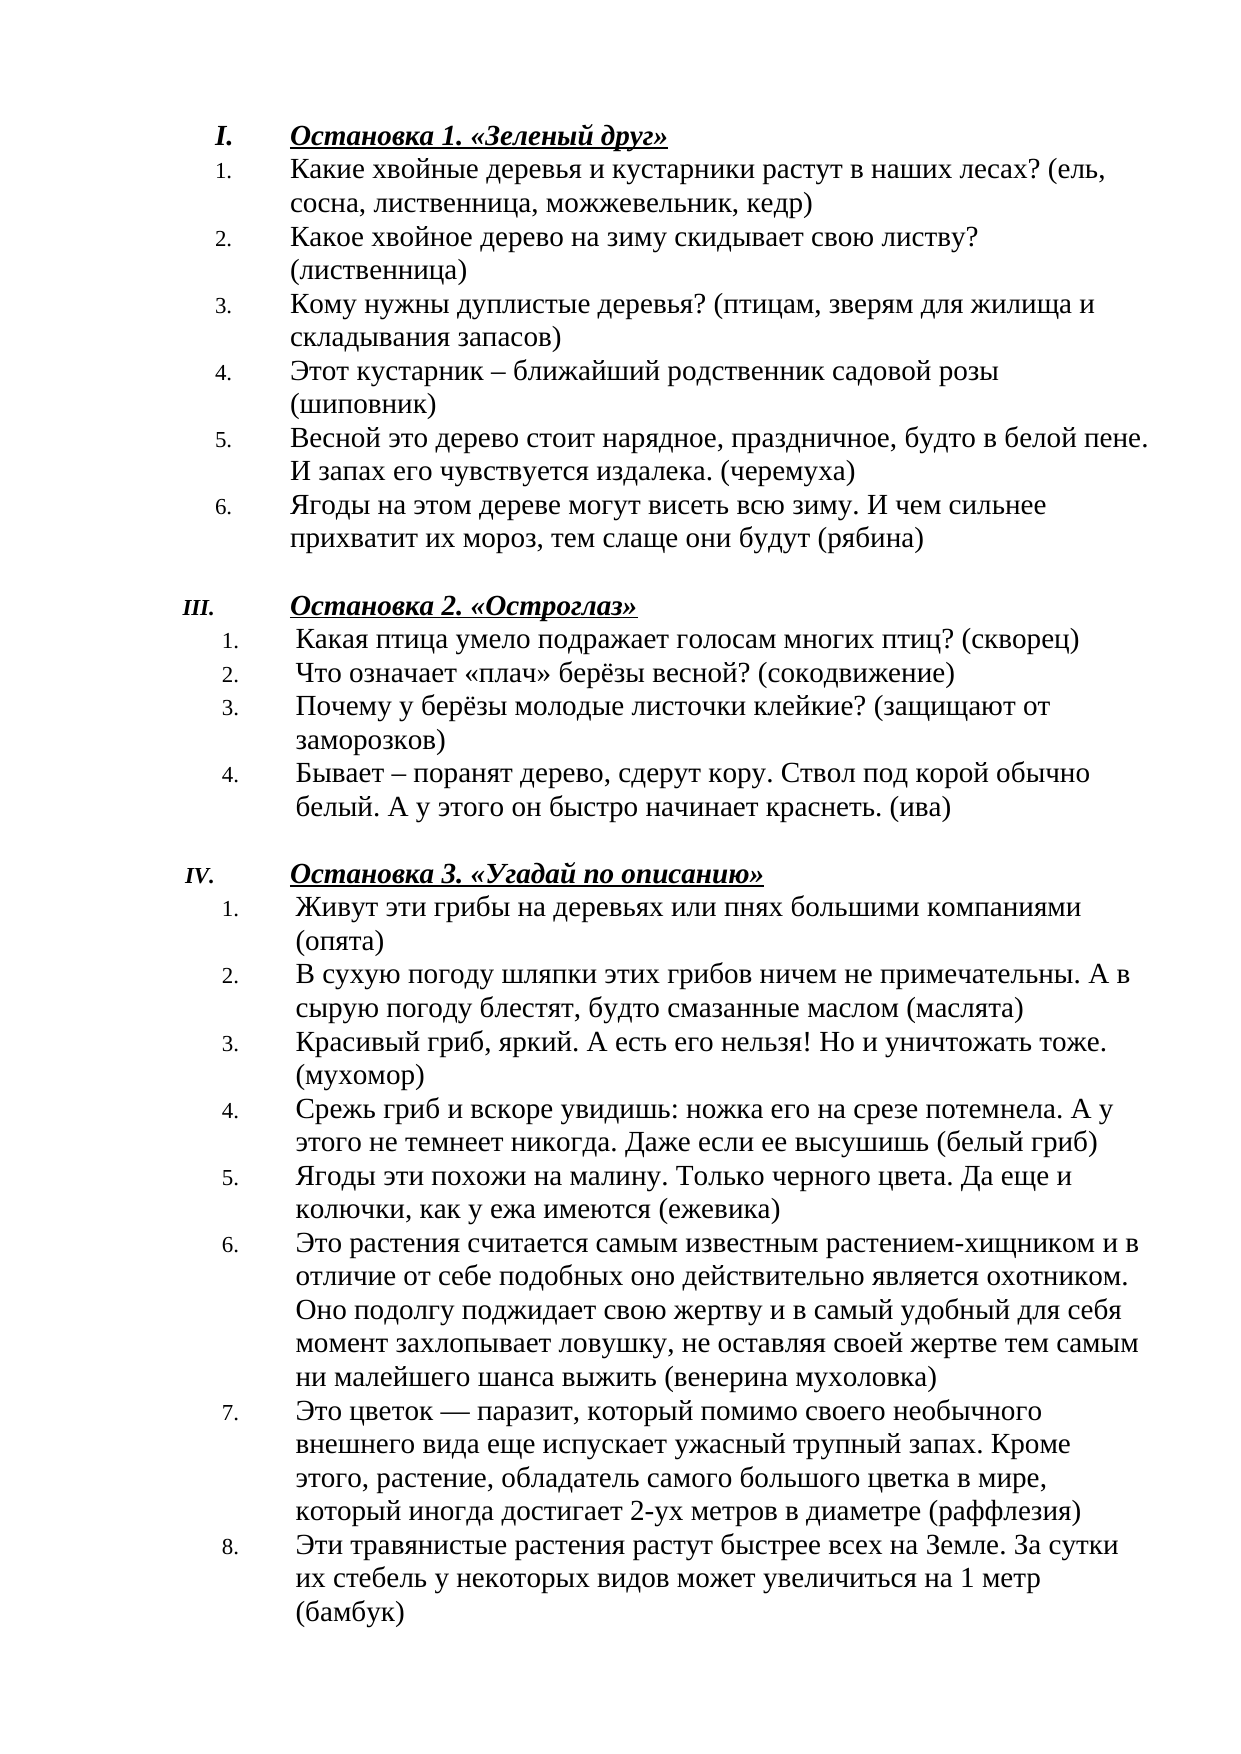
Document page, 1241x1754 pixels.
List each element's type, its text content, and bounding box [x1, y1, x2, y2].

list Срежь гриб и вскоре увидишь: ножка его на срезе потемнела. А у этого не темнеет никогда. Даже если ее высушишь (белый гриб) [222, 1091, 1152, 1158]
list Ягоды на этом дереве могут висеть всю зиму. И чем сильнее прихватит их мороз, тем слаще они будут (рябина) [215, 487, 1152, 554]
list Этот кустарник – ближайший родственник садовой розы (шиповник) [215, 353, 1152, 420]
list Остановка 2. «Остроглаз» [215, 588, 1152, 621]
list Какое хвойное дерево на зиму скидывает свою листву? (лиственница) [215, 219, 1152, 286]
list Бывает – поранят дерево, сдерут кору. Ствол под корой обычно белый. А у этого он быстро начинает краснеть. (ива) [222, 755, 1152, 822]
list Какая птица умело подражает голосам многих птиц? (скворец) [222, 621, 1152, 655]
list Весной это дерево стоит нарядное, праздничное, будто в белой пене. И запах его чувствуется издалека. (черемуха) [215, 420, 1152, 487]
list Это растения считается самым известным растением-хищником и в отличие от себе подобных оно действительно является охотником. Оно подолгу поджидает свою жертву и в самый удобный для себя момент захлопывает ловушку, не оставляя своей жертве тем самым ни малейшего шанса выжить (венерина мухоловка) [222, 1225, 1152, 1393]
list В сухую погоду шляпки этих грибов ничем не примечательны. А в сырую погоду блестят, будто смазанные маслом (маслята) [222, 957, 1152, 1024]
list Живут эти грибы на деревьях или пнях большими компаниями (опята) [222, 889, 1152, 957]
list Остановка 1. «Зеленый друг» [215, 118, 1152, 152]
list Ягоды эти похожи на малину. Только черного цвета. Да еще и колючки, как у ежа имеются (ежевика) [222, 1158, 1152, 1225]
list Красивый гриб, яркий. А есть его нельзя! Но и уничтожать тоже. (мухомор) [222, 1024, 1152, 1091]
list Это цветок — паразит, который помимо своего необычного внешнего вида еще испускает ужасный трупный запах. Кроме этого, растение, обладатель самого большого цветка в мире, который иногда достигает 2-ух метров в диаметре (раффлезия) [222, 1393, 1152, 1527]
list Кому нужны дуплистые деревья? (птицам, зверям для жилища и складывания запасов) [215, 286, 1152, 353]
list Какие хвойные деревья и кустарники растут в наших лесах? (ель, сосна, лиственница, можжевельник, кедр) [215, 152, 1152, 219]
list Что означает «плач» берёзы весной? (сокодвижение) [222, 655, 1152, 688]
list Почему у берёзы молодые листочки клейкие? (защищают от заморозков) [222, 688, 1152, 755]
list Эти травянистые растения растут быстрее всех на Земле. За сутки их стебель у некоторых видов может увеличиться на 1 метр (бамбук) [222, 1527, 1152, 1627]
list Остановка 3. «Угадай по описанию» [215, 856, 1152, 889]
